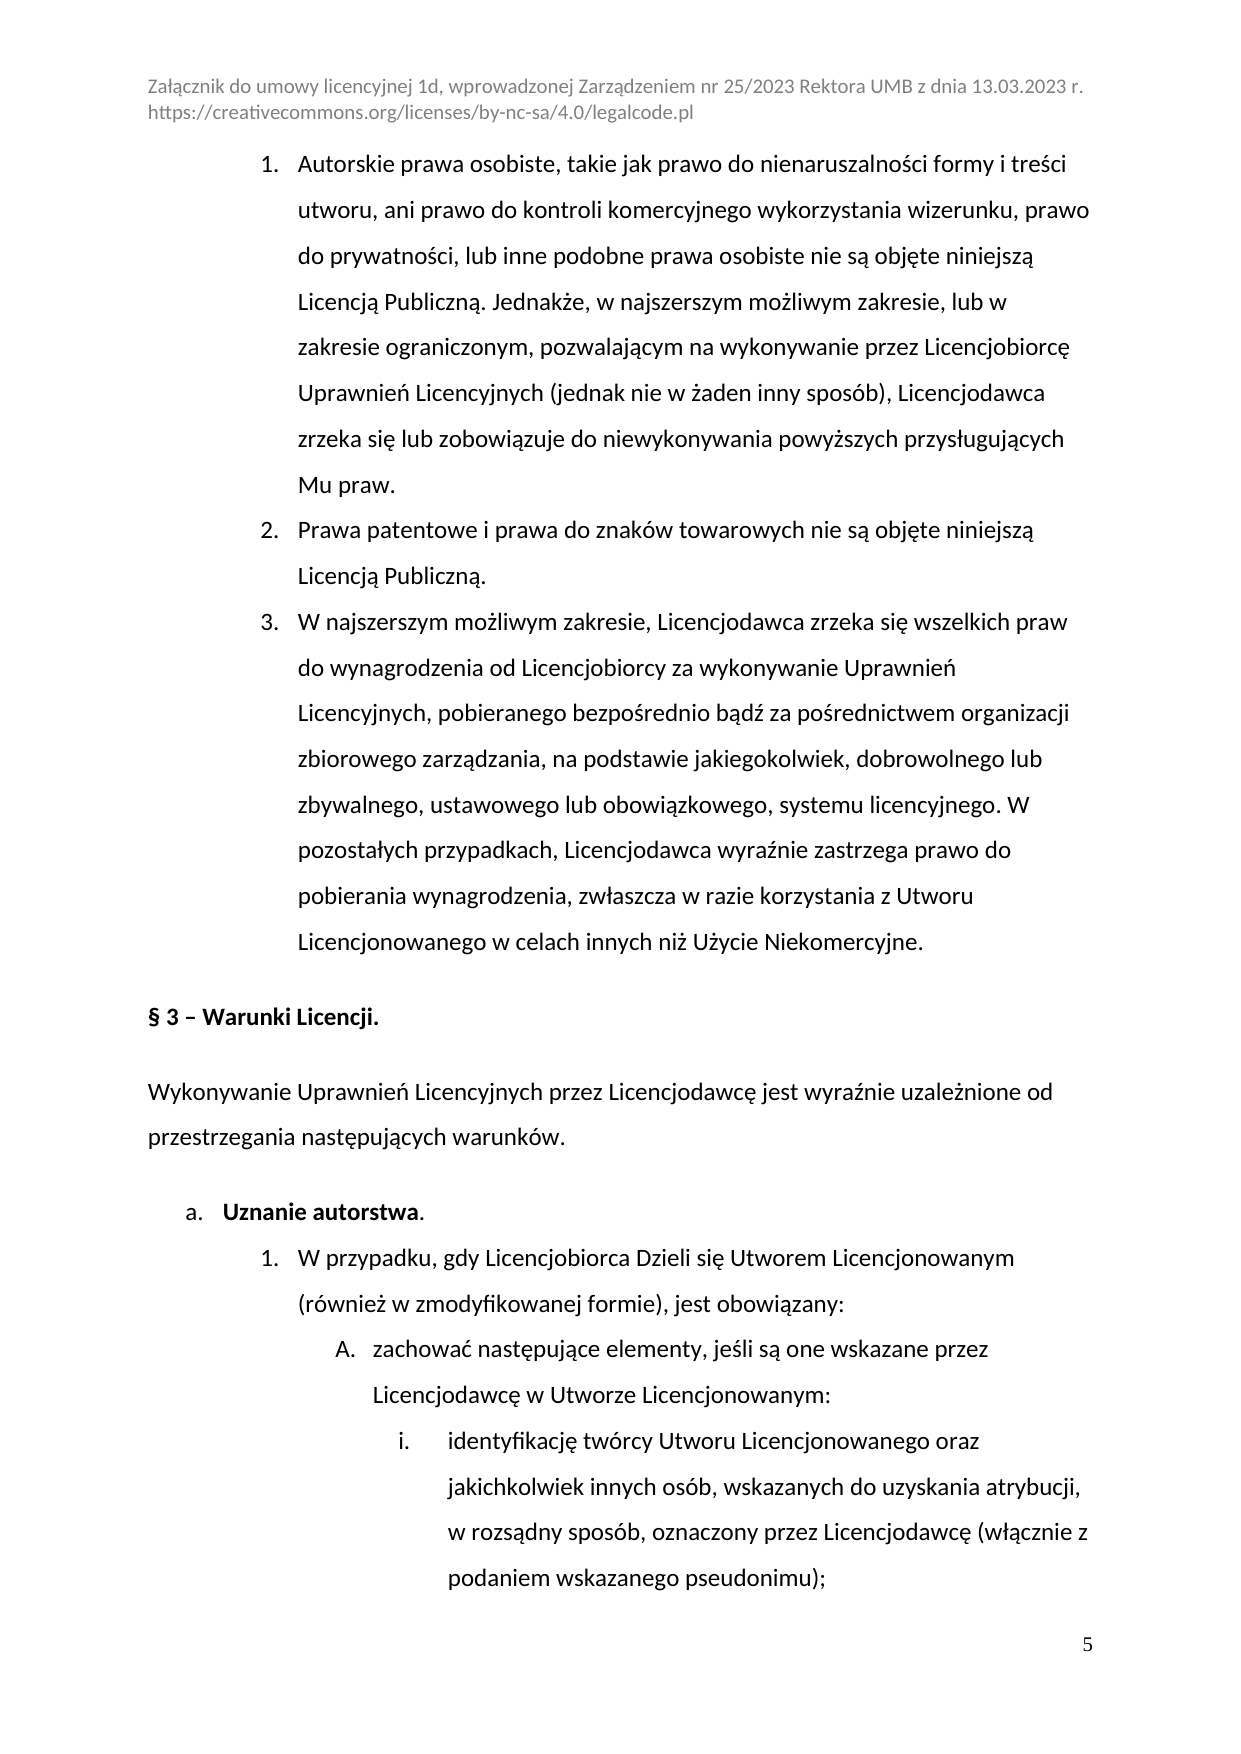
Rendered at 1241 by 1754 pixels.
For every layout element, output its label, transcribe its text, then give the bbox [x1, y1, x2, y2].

list Uznanie autorstwa. [185, 1196, 1093, 1227]
list Autorskie prawa osobiste, takie jak prawo do nienaruszalności formy i treści utworu, ani prawo do kontroli komercyjnego wykorzystania wizerunku, prawo do prywatności, lub inne podobne prawa osobiste nie są objęte niniejszą Licencją Publiczną. Jednakże, w najszerszym możliwym zakresie, lub w zakresie ograniczonym, pozwalającym na wykonywanie przez Licencjobiorcę Uprawnień Licencyjnych (jednak nie w żaden inny sposób), Licencjodawca zrzeka się lub zobowiązuje do niewykonywania powyższych przysługujących Mu praw. [260, 149, 1093, 499]
list identyfikację twórcy Utworu Licencjonowanego oraz jakichkolwiek innych osób, wskazanych do uzyskania atrybucji, w rozsądny sposób, oznaczony przez Licencjodawcę (włącznie z podaniem wskazanego pseudonimu); [410, 1425, 1093, 1593]
list W przypadku, gdy Licencjobiorca Dzieli się Utworem Licencjonowanym (również w zmodyfikowanej formie), jest obowiązany: [260, 1242, 1093, 1318]
text § 3 – Warunki Licencji. [148, 1001, 1093, 1031]
list zachować następujące elementy, jeśli są one wskazane przez Licencjodawcę w Utworze Licencjonowanym: [335, 1334, 1093, 1410]
text Wykonywanie Uprawnień Licencyjnych przez Licencjodawcę jest wyraźnie uzależnione od przestrzegania następujących warunków. [148, 1076, 1093, 1152]
list W najszerszym możliwym zakresie, Licencjodawca zrzeka się wszelkich praw do wynagrodzenia od Licencjobiorcy za wykonywanie Uprawnień Licencyjnych, pobieranego bezpośrednio bądź za pośrednictwem organizacji zbiorowego zarządzania, na podstawie jakiegokolwiek, dobrowolnego lub zbywalnego, ustawowego lub obowiązkowego, systemu licencyjnego. W pozostałych przypadkach, Licencjodawca wyraźnie zastrzega prawo do pobierania wynagrodzenia, zwłaszcza w razie korzystania z Utworu Licencjonowanego w celach innych niż Użycie Niekomercyjne. [260, 606, 1093, 957]
list Prawa patentowe i prawa do znaków towarowych nie są objęte niniejszą Licencją Publiczną. [260, 514, 1093, 591]
